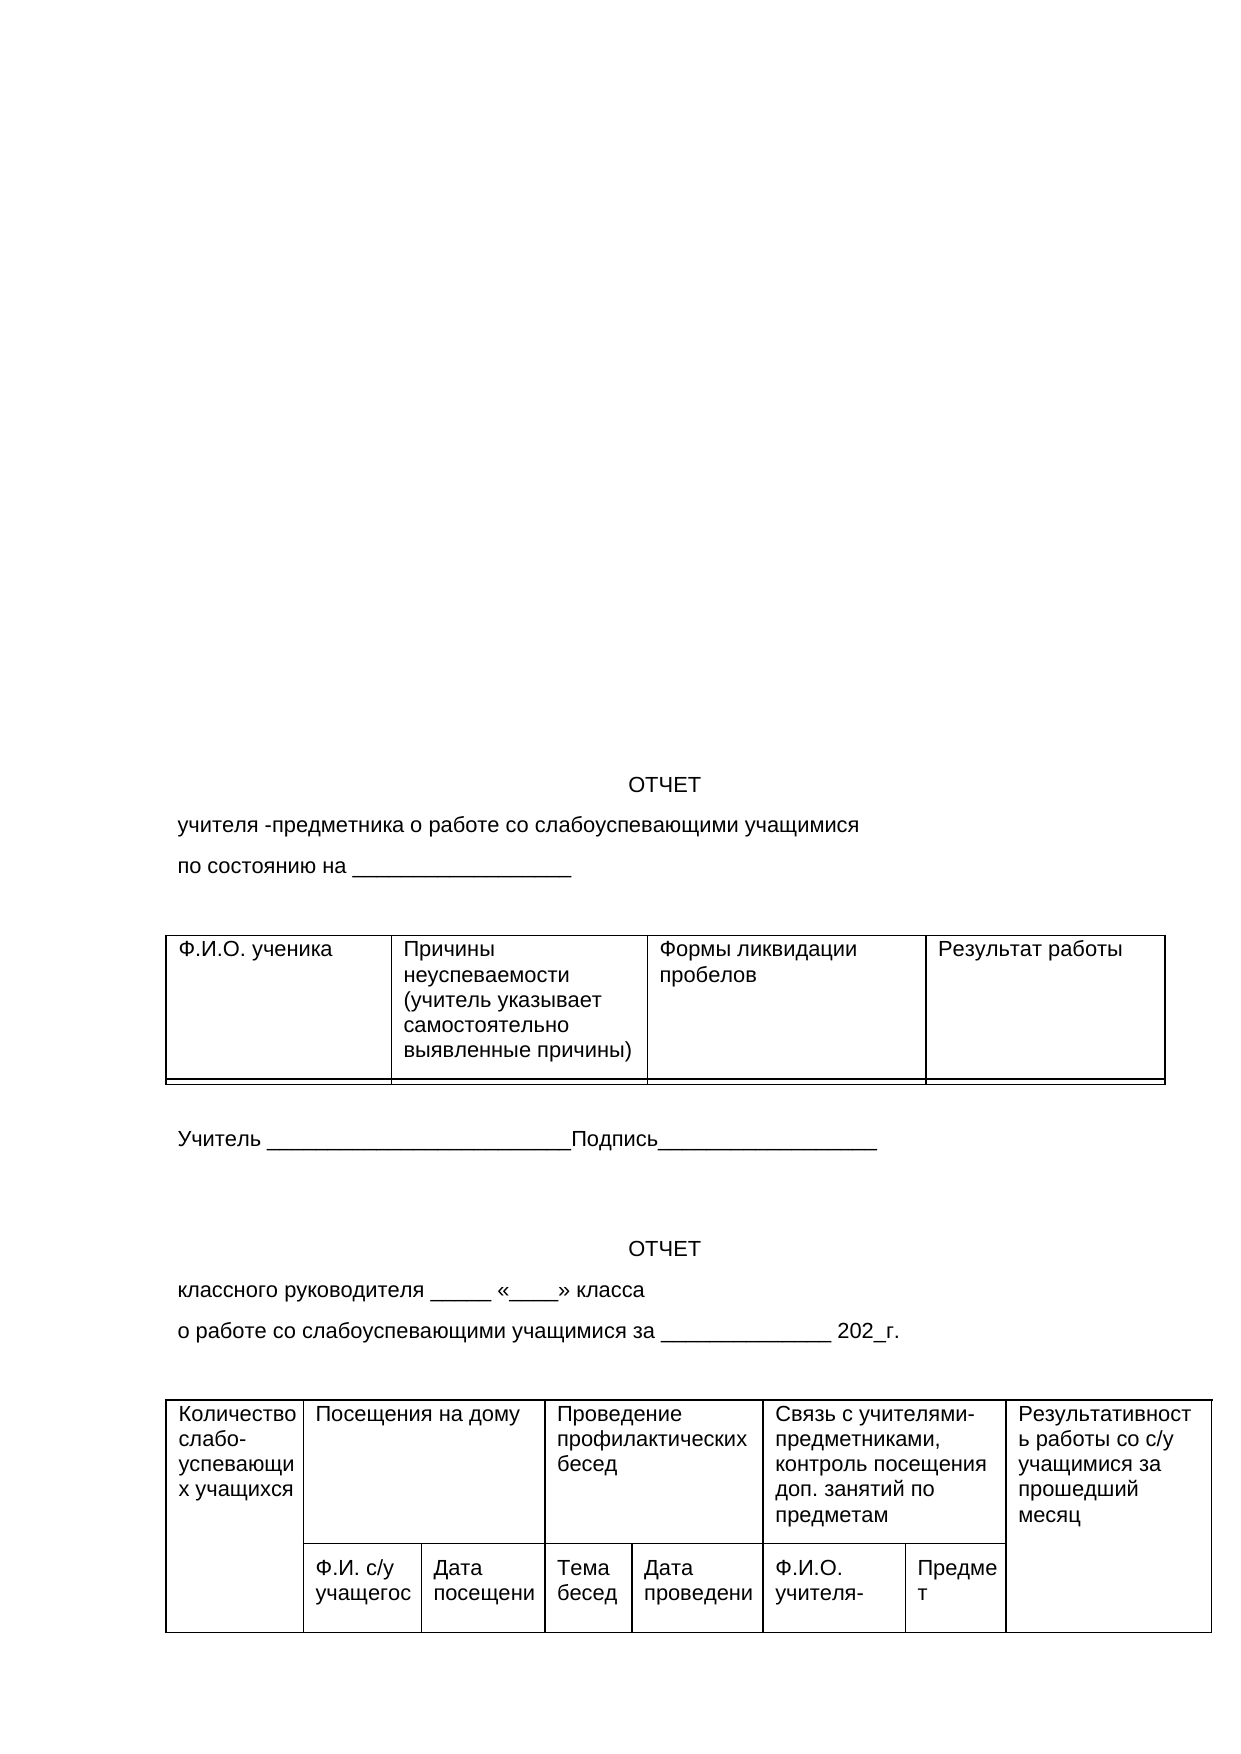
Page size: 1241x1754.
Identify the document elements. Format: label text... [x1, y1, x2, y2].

table_cell Тема беседы [546, 1544, 631, 1632]
table_cell [927, 1080, 1164, 1084]
text по состоянию на __________________ [177, 853, 1152, 878]
table_header Связь с учителями-предметниками, контроль посещения доп. занятий по предметам [764, 1401, 1005, 1542]
table_cell Ф.И. с/у учащегося [304, 1544, 421, 1632]
text ОТЧЕТ [177, 1236, 1152, 1261]
text классного руководителя _____ «____» класса [177, 1277, 1152, 1302]
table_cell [764, 1544, 905, 1632]
table_cell Предмет [906, 1544, 1005, 1632]
table_header Ф.И.О. ученика [167, 936, 391, 1078]
table_cell Дата проведения [633, 1544, 762, 1632]
text ОТЧЕТ [177, 771, 1152, 797]
text о работе со слабоуспевающими учащимися за ______________ 202_г. [177, 1317, 1152, 1343]
text Учитель _________________________Подпись__________________ [177, 1126, 1152, 1151]
table_header Результативность работы со с/у учащимися за прошедший месяц [1007, 1401, 1211, 1632]
table_cell [392, 1080, 647, 1084]
table_header Результат работы [927, 936, 1164, 1078]
table_cell [167, 1080, 391, 1084]
table_cell [648, 1080, 925, 1084]
table_header Проведение профилактических бесед [546, 1401, 762, 1542]
table_header Посещения на дому [304, 1401, 544, 1542]
table_header Причины неуспеваемости (учитель указывает самостоятельно выявленные причины) [392, 936, 647, 1078]
text учителя -предметника о работе со слабоуспевающими учащимися [177, 812, 1152, 837]
table_header Формы ликвидации пробелов [648, 936, 925, 1078]
table_header Количество слабо-успевающих учащихся [167, 1401, 303, 1632]
table_cell Дата посещения [422, 1544, 544, 1632]
